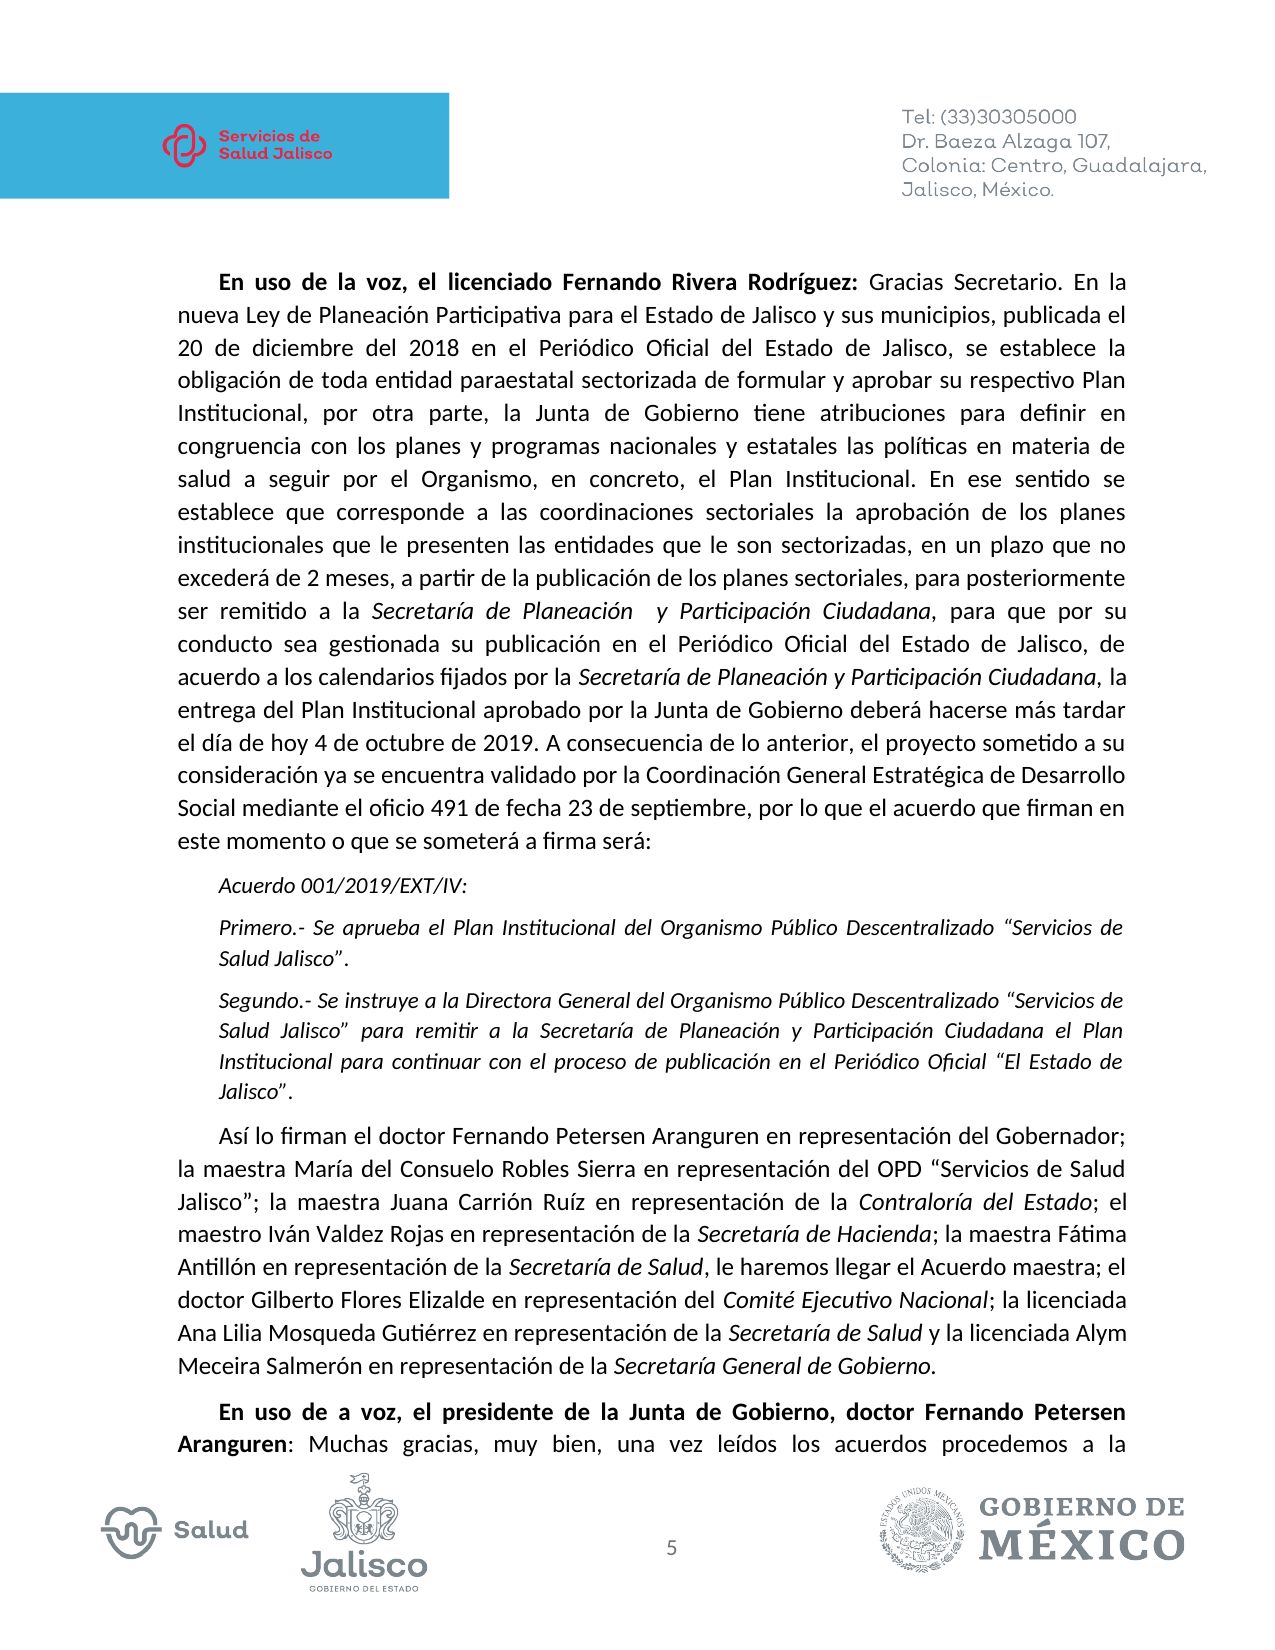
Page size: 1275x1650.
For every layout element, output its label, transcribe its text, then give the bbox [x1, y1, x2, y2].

text Así lo firman el doctor Fernando Petersen Aranguren en representación del Gobernador; la maestra María del Consuelo Robles Sierra en representación del OPD “Servicios de Salud Jalisco”; la maestra Juana Carrión Ruíz en representación de la Contraloría del Estado; el maestro Iván Valdez Rojas en representación de la Secretaría de Hacienda; la maestra Fátima Antillón en representación de la Secretaría de Salud, le haremos llegar el Acuerdo maestra; el doctor Gilberto Flores Elizalde en representación del Comité Ejecutivo Nacional; la licenciada Ana Lilia Mosqueda Gutiérrez en representación de la Secretaría de Salud y la licenciada Alym Meceira Salmerón en representación de la Secretaría General de Gobierno. [177, 1120, 1127, 1381]
picture [0, 92, 1207, 1592]
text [177, 1396, 1127, 1459]
text Acuerdo 001/2019/EXT/IV: [218, 871, 1127, 899]
text Primero.- Se aprueba el Plan Institucional del Organismo Público Descentralizado “Servicios de Salud Jalisco”. [218, 913, 1127, 972]
text En uso de la voz, el licenciado Fernando Rivera Rodríguez: Gracias Secretario. En la nueva Ley de Planeación Participativa para el Estado de Jalisco y sus municipios, publicada el 20 de diciembre del 2018 en el Periódico Oficial del Estado de Jalisco, se establece la obligación de toda entidad paraestatal sectorizada de formular y aprobar su respectivo Plan Institucional, por otra parte, la Junta de Gobierno tiene atribuciones para definir en congruencia con los planes y programas nacionales y estatales las políticas en materia de salud a seguir por el Organismo, en concreto, el Plan Institucional. En ese sentido se establece que corresponde a las coordinaciones sectoriales la aprobación de los planes institucionales que le presenten las entidades que le son sectorizadas, en un plazo que no excederá de 2 meses, a partir de la publicación de los planes sectoriales, para posteriormente ser remitido a la Secretaría de Planeación y Participación Ciudadana, para que por su conducto sea gestionada su publicación en el Periódico Oficial del Estado de Jalisco, de acuerdo a los calendarios fijados por la Secretaría de Planeación y Participación Ciudadana, la entrega del Plan Institucional aprobado por la Junta de Gobierno deberá hacerse más tardar el día de hoy 4 de octubre de 2019. A consecuencia de lo anterior, el proyecto sometido a su consideración ya se encuentra validado por la Coordinación General Estratégica de Desarrollo Social mediante el oficio 491 de fecha 23 de septiembre, por lo que el acuerdo que firman en este momento o que se someterá a firma será: [177, 266, 1127, 856]
text Segundo.- Se instruye a la Directora General del Organismo Público Descentralizado “Servicios de Salud Jalisco” para remitir a la Secretaría de Planeación y Participación Ciudadana el Plan Institucional para continuar con el proceso de publicación en el Periódico Oficial “El Estado de Jalisco”. [218, 986, 1127, 1105]
